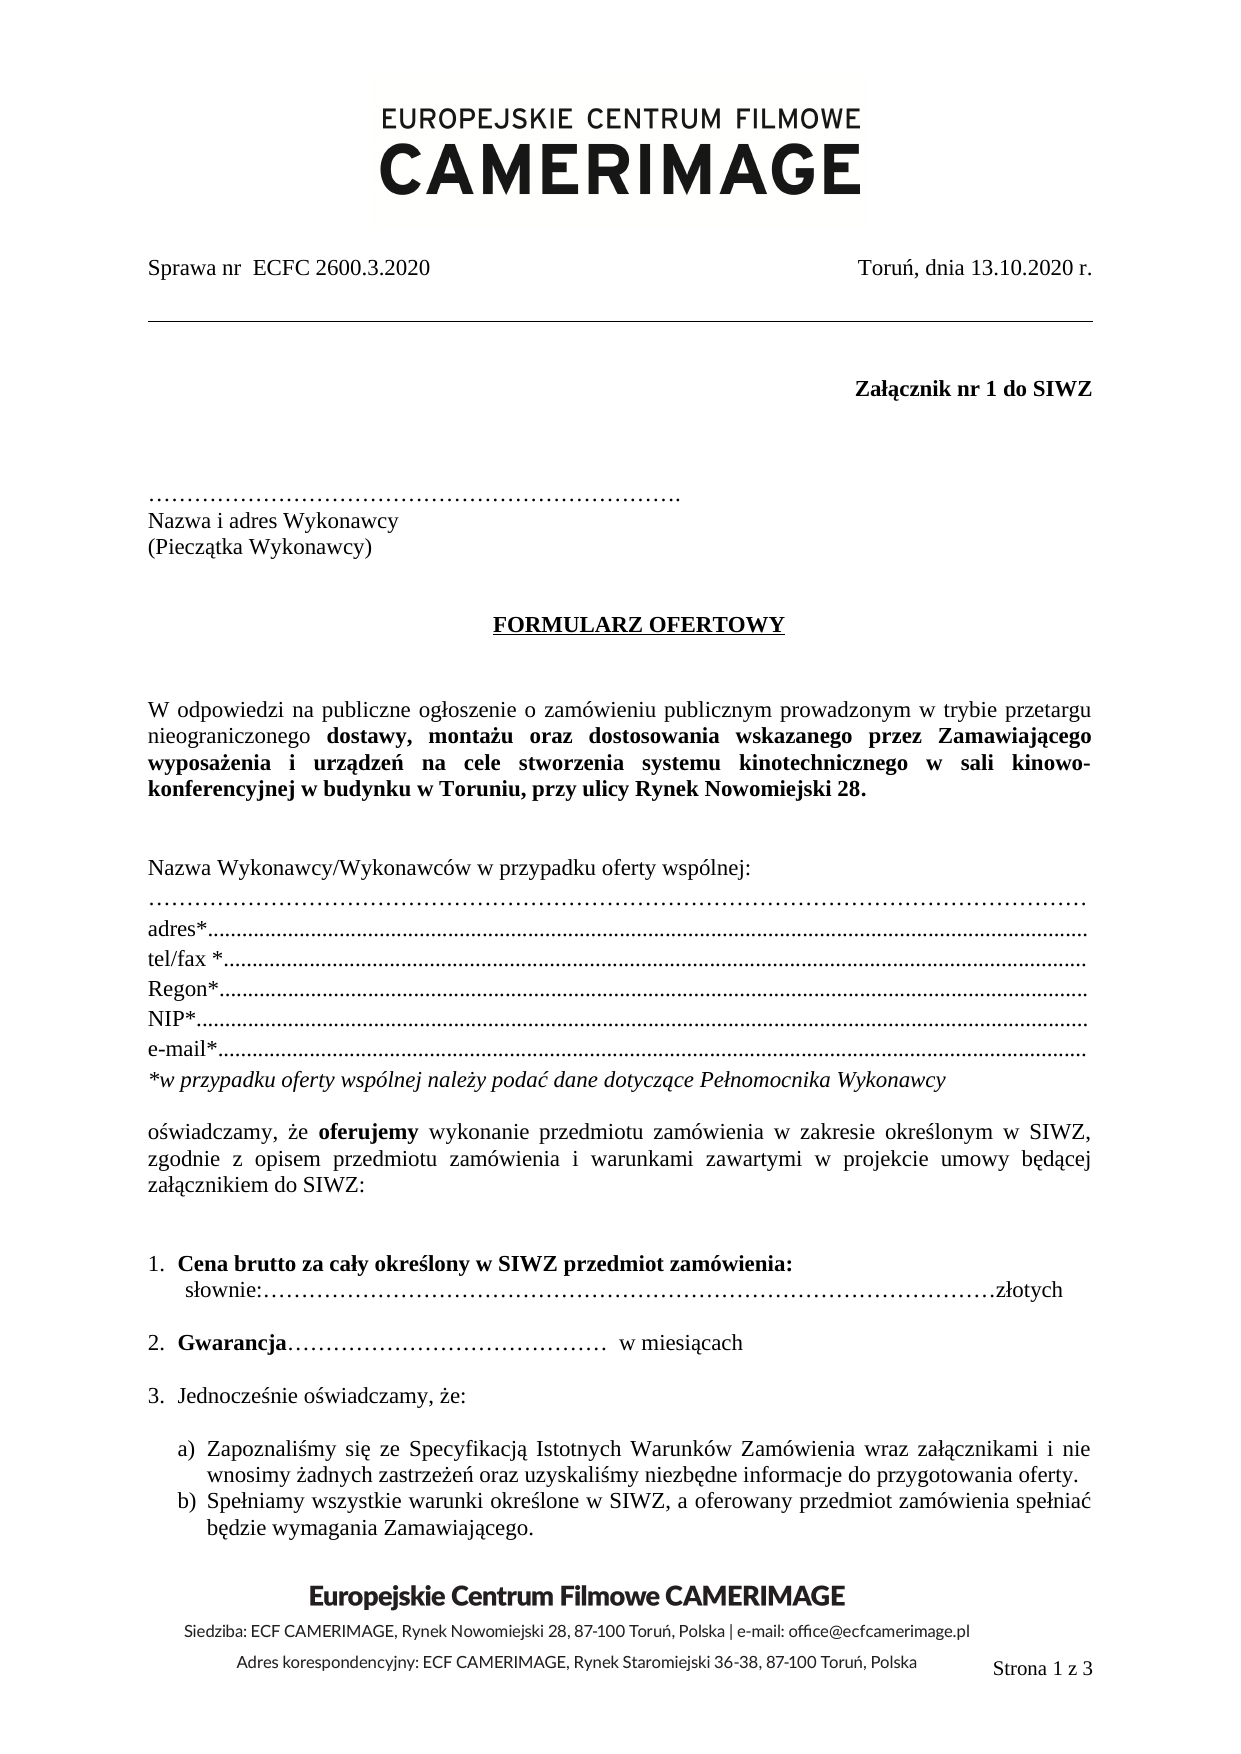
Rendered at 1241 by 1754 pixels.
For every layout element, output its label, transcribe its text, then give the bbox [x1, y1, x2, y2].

text oświadczamy, że oferujemy wykonanie przedmiotu zamówienia w zakresie określonym w SIWZ, zgodnie z opisem przedmiotu zamówienia i warunkami zawartymi w projekcie umowy będącej załącznikiem do SIWZ: [148, 1118, 1093, 1197]
text (Pieczątka Wykonawcy) [148, 533, 1093, 559]
text Załącznik nr 1 do SIWZ [148, 375, 1093, 401]
text Sprawa nr ECFC 2600.3.2020 Toruń, dnia 13.10.2020 r. [148, 254, 1093, 280]
text e-mail*........................................................................................................................................................ [148, 1035, 1093, 1062]
picture [372, 73, 868, 228]
text ……………………………………………………………. [148, 480, 1093, 507]
list Jednocześnie oświadczamy, że: [148, 1382, 1093, 1408]
list Spełniamy wszystkie warunki określone w SIWZ, a oferowany przedmiot zamówienia spełniać będzie wymagania Zamawiającego. [177, 1487, 1093, 1540]
text słownie:……………………………………………………………………………………złotych [185, 1276, 1093, 1303]
text Regon*........................................................................................................................................................ [148, 975, 1093, 1001]
list Cena brutto za cały określony w SIWZ przedmiot zamówienia: [148, 1250, 1093, 1276]
text W odpowiedzi na publiczne ogłoszenie o zamówieniu publicznym prowadzonym w trybie przetargu nieograniczonego dostawy, montażu oraz dostosowania wskazanego przez Zamawiającego wyposażenia i urządzeń na cele stworzenia systemu kinotechnicznego w sali kinowo-konferencyjnej w budynku w Toruniu, przy ulicy Rynek Nowomiejski 28. [148, 696, 1093, 801]
text …………………………………………………………………………………………………………… [148, 884, 1093, 911]
text tel/fax *....................................................................................................................................................... [148, 945, 1093, 971]
text Nazwa i adres Wykonawcy [148, 507, 1093, 533]
text *w przypadku oferty wspólnej należy podać dane dotyczące Pełnomocnika Wykonawcy [148, 1066, 1093, 1092]
list Gwarancja…………………………………… w miesiącach [148, 1329, 1093, 1356]
picture [170, 1569, 993, 1676]
text NIP*............................................................................................................................................................ [148, 1005, 1093, 1032]
list Zapoznaliśmy się ze Specyfikacją Istotnych Warunków Zamówienia wraz załącznikami i nie wnosimy żadnych zastrzeżeń oraz uzyskaliśmy niezbędne informacje do przygotowania oferty. [177, 1434, 1093, 1487]
subtitle FORMULARZ OFERTOWY [185, 611, 1093, 637]
text Nazwa Wykonawcy/Wykonawców w przypadku oferty wspólnej: [148, 854, 1093, 881]
text adres*.......................................................................................................................................................... [148, 914, 1093, 941]
